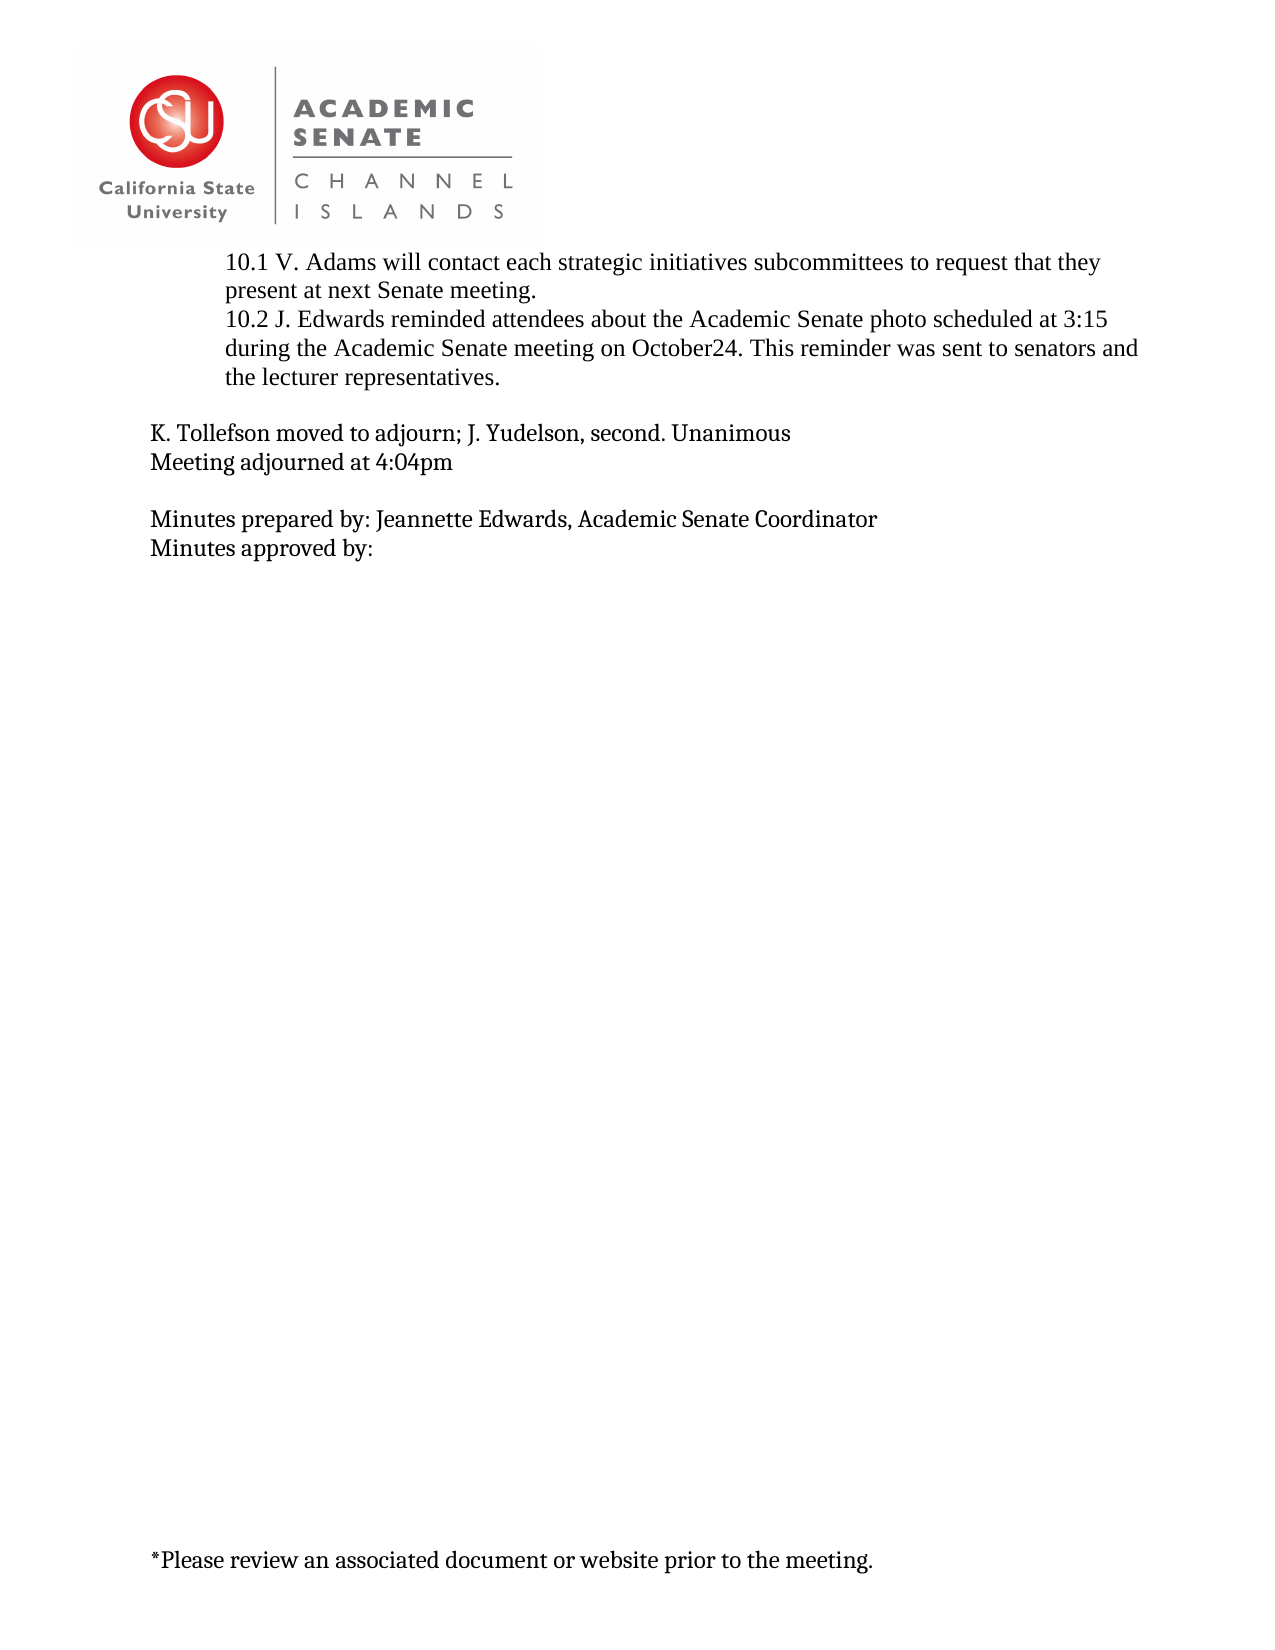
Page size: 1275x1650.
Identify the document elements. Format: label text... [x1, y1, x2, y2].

text Meeting adjourned at 4:04pm [150, 448, 1143, 477]
text K. Tollefson moved to adjourn; J. Yudelson, second. Unanimous [150, 419, 1143, 448]
list 10.2 J. Edwards reminded attendees about the Academic Senate photo scheduled at 3:15 during the Academic Senate meeting on October24. This reminder was sent to senators and the lecturer representatives. [225, 304, 1143, 390]
picture [75, 44, 541, 247]
text Minutes prepared by: Jeannette Edwards, Academic Senate Coordinator [150, 505, 1143, 534]
text Minutes approved by: [150, 534, 1143, 563]
list 10.1 V. Adams will contact each strategic initiatives subcommittees to request that they present at next Senate meeting. [225, 247, 1143, 304]
